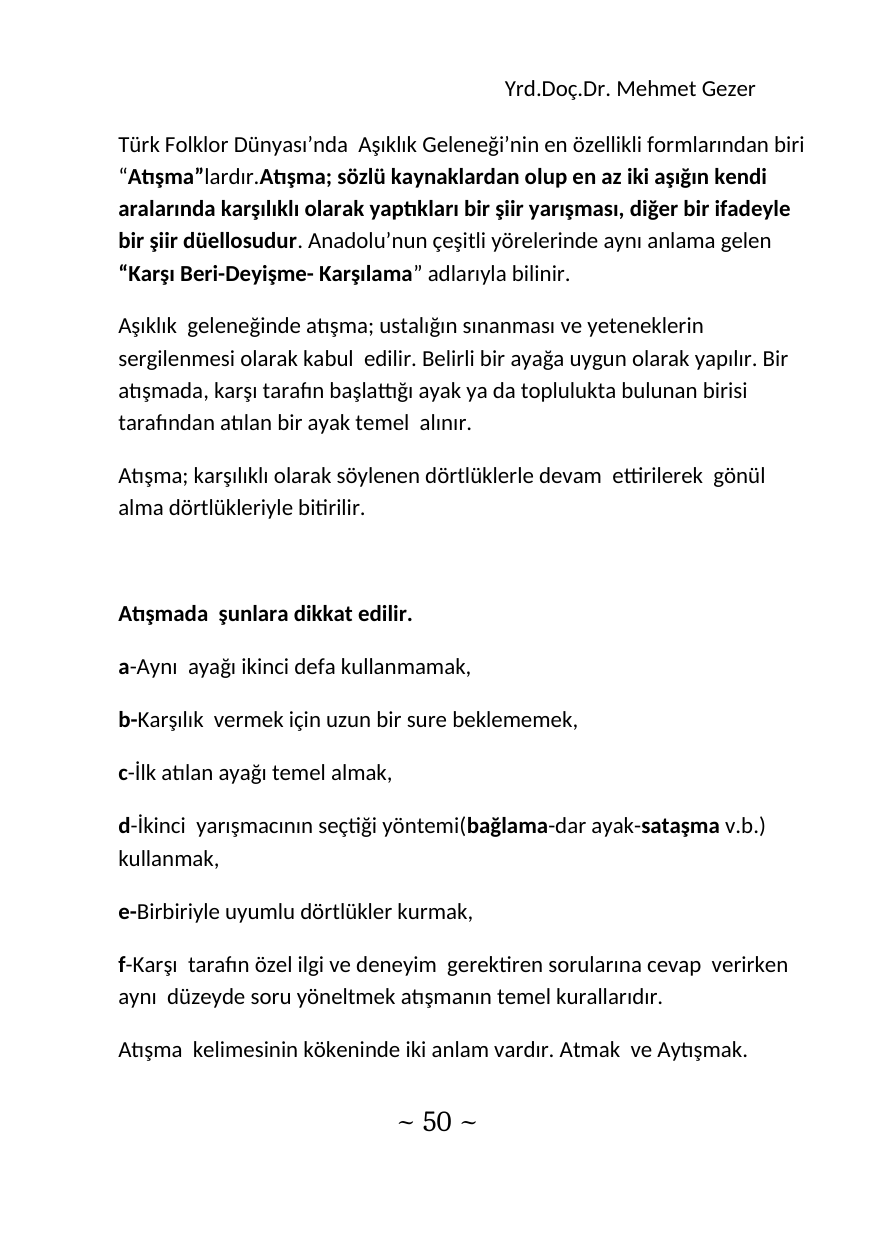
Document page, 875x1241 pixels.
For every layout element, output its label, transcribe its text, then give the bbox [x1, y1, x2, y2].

text Aşıklık geleneğinde atışma; ustalığın sınanması ve yeteneklerin sergilenmesi olarak kabul edilir. Belirli bir ayağa uygun olarak yapılır. Bir atışmada, karşı tarafın başlattığı ayak ya da toplulukta bulunan birisi tarafından atılan bir ayak temel alınır. [118, 312, 815, 436]
text f-Karşı tarafın özel ilgi ve deneyim gerektiren sorularına cevap verirken aynı düzeyde soru yöneltmek atışmanın temel kurallarıdır. [118, 950, 815, 1010]
text b-Karşılık vermek için uzun bir sure beklememek, [118, 706, 815, 733]
text c-İlk atılan ayağı temel almak, [118, 758, 815, 787]
text Türk Folklor Dünyası’nda Aşıklık Geleneği’nin en özellikli formlarından biri “Atışma”lardır.Atışma; sözlü kaynaklardan olup en az iki aşığın kendi aralarında karşılıklı olarak yaptıkları bir şiir yarışması, diğer bir ifadeyle bir şiir düellosudur. Anadolu’nun çeşitli yörelerinde aynı anlama gelen “Karşı Beri-Deyişme- Karşılama” adlarıyla bilinir. [118, 130, 815, 287]
text d-İkinci yarışmacının seçtiği yöntemi(bağlama-dar ayak-sataşma v.b.) kullanmak, [118, 812, 815, 872]
text a-Aynı ayağı ikinci defa kullanmamak, [118, 652, 815, 681]
text Atışma; karşılıklı olarak söylenen dörtlüklerle devam ettirilerek gönül alma dörtlükleriyle bitirilir. [118, 461, 815, 521]
text e-Birbiriyle uyumlu dörtlükler kurmak, [118, 897, 815, 925]
text Atışmada şunlara dikkat edilir. [118, 599, 815, 627]
text Atışma kelimesinin kökeninde iki anlam vardır. Atmak ve Aytışmak. [118, 1035, 815, 1063]
